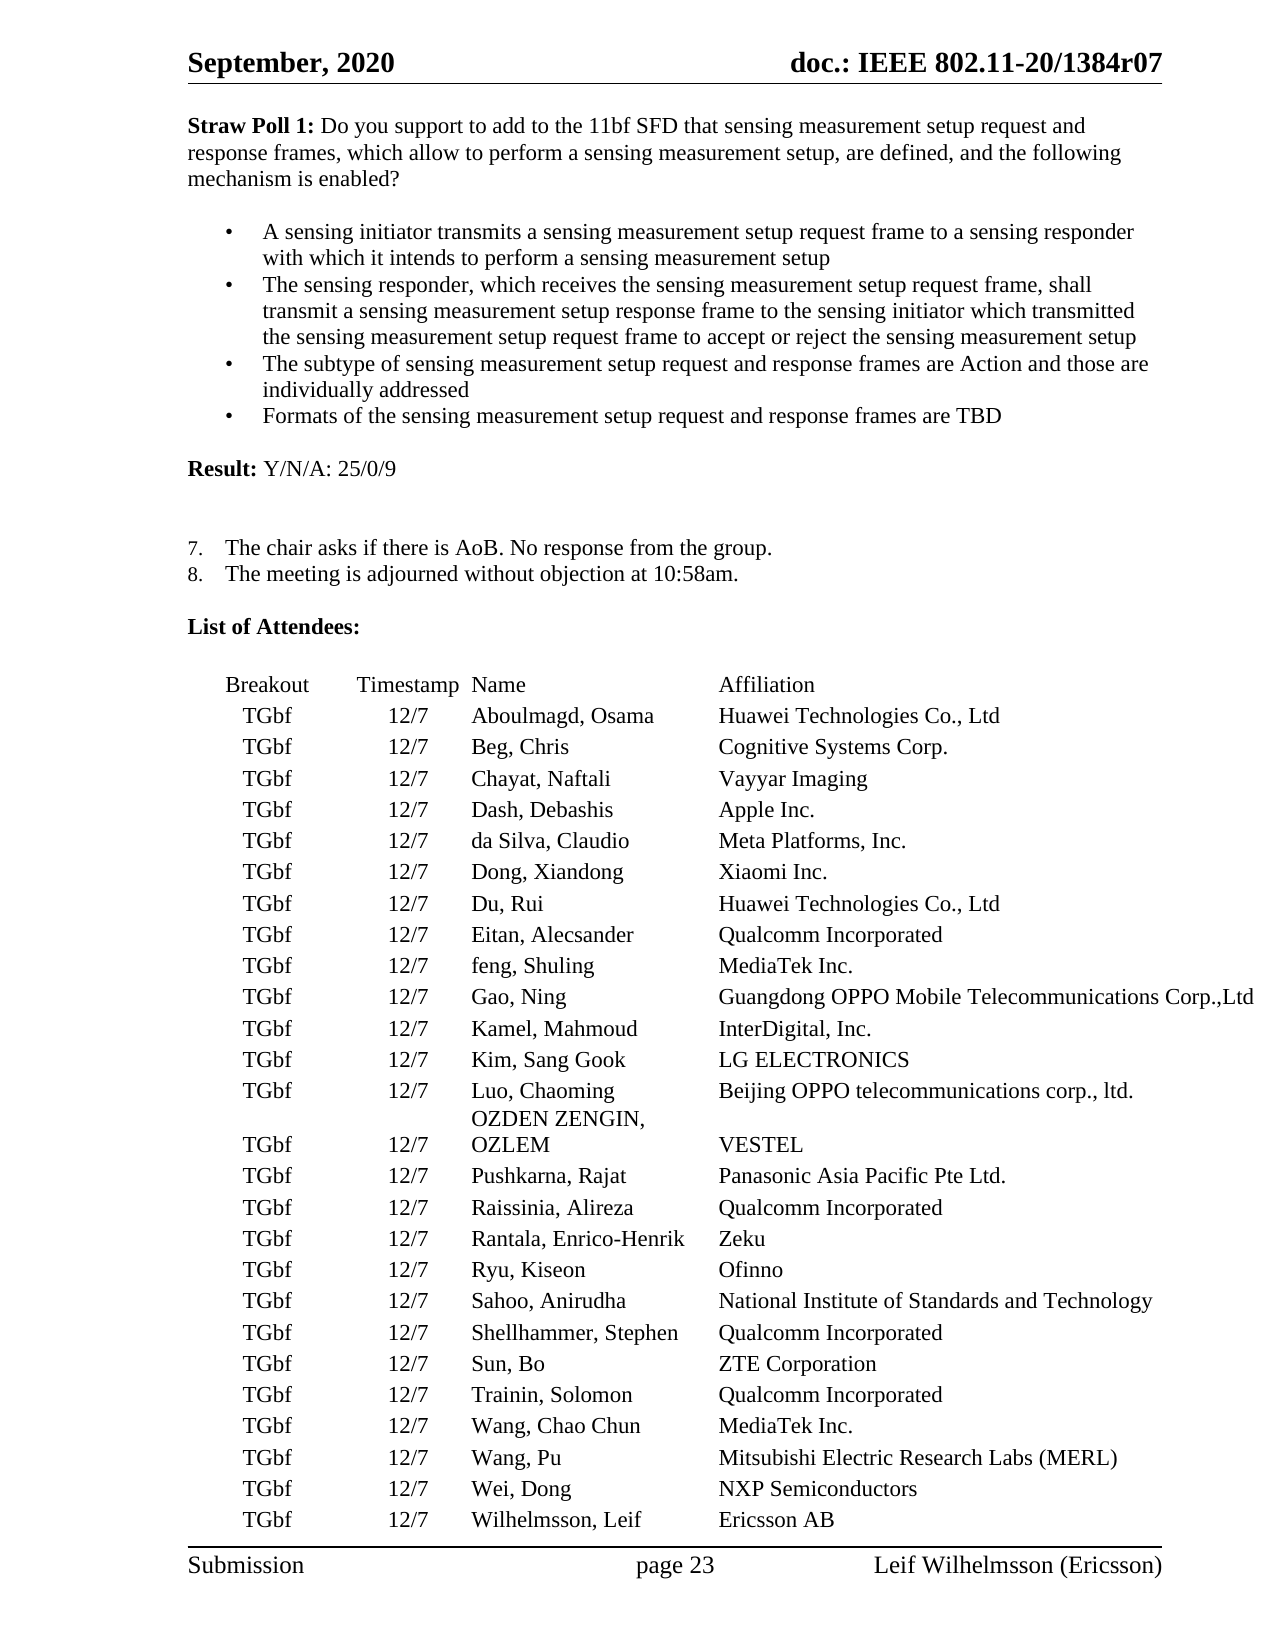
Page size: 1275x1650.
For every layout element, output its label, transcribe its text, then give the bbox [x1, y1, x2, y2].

table_cell Eitan, Alecsander [469, 916, 717, 947]
table_cell TGbf [188, 854, 347, 885]
table_cell 12/7 [347, 916, 469, 947]
table_cell NXP Semiconductors [717, 1470, 1275, 1501]
table_cell TGbf [188, 916, 347, 947]
table_cell 12/7 [347, 729, 469, 760]
table_cell Aboulmagd, Osama [469, 697, 717, 728]
table_cell TGbf [188, 1345, 347, 1376]
list Formats of the sensing measurement setup request and response frames are TBD [225, 402, 1162, 429]
table_cell Ericsson AB [717, 1501, 1275, 1533]
table_cell 12/7 [347, 1104, 469, 1158]
table_cell Luo, Chaoming [469, 1072, 717, 1103]
table_cell 12/7 [347, 697, 469, 728]
table_cell Rantala, Enrico-Henrik [469, 1220, 717, 1251]
table_cell 12/7 [347, 1376, 469, 1408]
table_cell Guangdong OPPO Mobile Telecommunications Corp.,Ltd [717, 979, 1275, 1010]
table_cell Qualcomm Incorporated [717, 1189, 1275, 1220]
table_cell 12/7 [347, 1189, 469, 1220]
table_cell TGbf [188, 1314, 347, 1345]
table_header Name [469, 666, 717, 697]
table_cell 12/7 [347, 1010, 469, 1041]
list The subtype of sensing measurement setup request and response frames are Action and those are individually addressed [225, 350, 1162, 402]
table_cell TGbf [188, 1251, 347, 1283]
table_cell TGbf [188, 1158, 347, 1189]
table_header Breakout [188, 666, 347, 697]
table_cell 12/7 [347, 1220, 469, 1251]
table_cell 12/7 [347, 1439, 469, 1470]
table_cell Huawei Technologies Co., Ltd [717, 885, 1275, 916]
table_cell Xiaomi Inc. [717, 854, 1275, 885]
table_cell Cognitive Systems Corp. [717, 729, 1275, 760]
table_cell 12/7 [347, 1072, 469, 1103]
table_cell TGbf [188, 1501, 347, 1533]
table_cell Sahoo, Anirudha [469, 1283, 717, 1314]
table_cell TGbf [188, 1283, 347, 1314]
table_cell Pushkarna, Rajat [469, 1158, 717, 1189]
text Straw Poll 1: Do you support to add to the 11bf SFD that sensing measurement setup request and response frames, which allow to perform a sensing measurement setup, are defined, and the following mechanism is enabled? [187, 112, 1162, 192]
table_cell Qualcomm Incorporated [717, 1376, 1275, 1408]
table_cell Dash, Debashis [469, 791, 717, 822]
table_cell TGbf [188, 760, 347, 791]
table_cell Mitsubishi Electric Research Labs (MERL) [717, 1439, 1275, 1470]
table_cell 12/7 [347, 1314, 469, 1345]
table_cell TGbf [188, 1470, 347, 1501]
table_cell 12/7 [347, 854, 469, 885]
table_cell 12/7 [347, 979, 469, 1010]
table_cell 12/7 [347, 760, 469, 791]
table_cell Vayyar Imaging [717, 760, 1275, 791]
table_cell TGbf [188, 1010, 347, 1041]
table_cell National Institute of Standards and Technology [717, 1283, 1275, 1314]
table_cell Ryu, Kiseon [469, 1251, 717, 1283]
table_cell Wilhelmsson, Leif [469, 1501, 717, 1533]
table_cell Beijing OPPO telecommunications corp., ltd. [717, 1072, 1275, 1103]
table_cell Meta Platforms, Inc. [717, 822, 1275, 853]
table_cell Qualcomm Incorporated [717, 916, 1275, 947]
table_cell Du, Rui [469, 885, 717, 916]
table_cell TGbf [188, 1041, 347, 1072]
table_cell feng, Shuling [469, 947, 717, 978]
table_cell TGbf [188, 822, 347, 853]
table_cell 12/7 [347, 822, 469, 853]
table_cell TGbf [188, 729, 347, 760]
table_cell Ofinno [717, 1251, 1275, 1283]
table_cell InterDigital, Inc. [717, 1010, 1275, 1041]
table_header Affiliation [717, 666, 1275, 697]
table_cell Chayat, Naftali [469, 760, 717, 791]
table_cell TGbf [188, 979, 347, 1010]
table_cell MediaTek Inc. [717, 1408, 1275, 1439]
table_cell Wang, Pu [469, 1439, 717, 1470]
table_cell TGbf [188, 791, 347, 822]
table_cell TGbf [188, 1189, 347, 1220]
list A sensing initiator transmits a sensing measurement setup request frame to a sensing responder with which it intends to perform a sensing measurement setup [225, 218, 1162, 271]
table_cell Gao, Ning [469, 979, 717, 1010]
table_cell 12/7 [347, 791, 469, 822]
list The chair asks if there is AoB. No response from the group. [187, 534, 1162, 561]
table_cell 12/7 [347, 1158, 469, 1189]
table_cell Raissinia, Alireza [469, 1189, 717, 1220]
table_cell MediaTek Inc. [717, 947, 1275, 978]
table_cell Wei, Dong [469, 1470, 717, 1501]
list The sensing responder, which receives the sensing measurement setup request frame, shall transmit a sensing measurement setup response frame to the sensing initiator which transmitted the sensing measurement setup request frame to accept or reject the sensing measurement setup [225, 271, 1162, 350]
table_cell Trainin, Solomon [469, 1376, 717, 1408]
table_cell Kim, Sang Gook [469, 1041, 717, 1072]
table_cell 12/7 [347, 947, 469, 978]
table_cell TGbf [188, 1408, 347, 1439]
table_cell 12/7 [347, 1408, 469, 1439]
table_cell Apple Inc. [717, 791, 1275, 822]
table_cell TGbf [188, 1376, 347, 1408]
table_cell Sun, Bo [469, 1345, 717, 1376]
table_cell TGbf [188, 1072, 347, 1103]
table_cell TGbf [188, 697, 347, 728]
table_cell OZDEN ZENGIN, OZLEM [469, 1104, 717, 1158]
table_cell 12/7 [347, 1041, 469, 1072]
table_cell 12/7 [347, 1470, 469, 1501]
table_cell Kamel, Mahmoud [469, 1010, 717, 1041]
table_header Timestamp [347, 666, 469, 697]
table_cell LG ELECTRONICS [717, 1041, 1275, 1072]
table_cell TGbf [188, 1220, 347, 1251]
table_cell 12/7 [347, 1501, 469, 1533]
table_cell Shellhammer, Stephen [469, 1314, 717, 1345]
text Result: Y/N/A: 25/0/9 [187, 455, 1162, 481]
table_cell Wang, Chao Chun [469, 1408, 717, 1439]
table_cell Huawei Technologies Co., Ltd [717, 697, 1275, 728]
table_cell da Silva, Claudio [469, 822, 717, 853]
table_cell TGbf [188, 885, 347, 916]
table_cell 12/7 [347, 1345, 469, 1376]
list The meeting is adjourned without objection at 10:58am. [187, 561, 1162, 587]
table_cell ZTE Corporation [717, 1345, 1275, 1376]
table_cell TGbf [188, 1104, 347, 1158]
table_cell TGbf [188, 1439, 347, 1470]
table_cell Beg, Chris [469, 729, 717, 760]
table_cell Dong, Xiandong [469, 854, 717, 885]
table_cell Panasonic Asia Pacific Pte Ltd. [717, 1158, 1275, 1189]
table_cell Zeku [717, 1220, 1275, 1251]
table_cell VESTEL [717, 1104, 1275, 1158]
table_cell Qualcomm Incorporated [717, 1314, 1275, 1345]
table_cell 12/7 [347, 885, 469, 916]
table_cell 12/7 [347, 1251, 469, 1283]
table_cell TGbf [188, 947, 347, 978]
table_cell 12/7 [347, 1283, 469, 1314]
text List of Attendees: [187, 613, 1162, 639]
